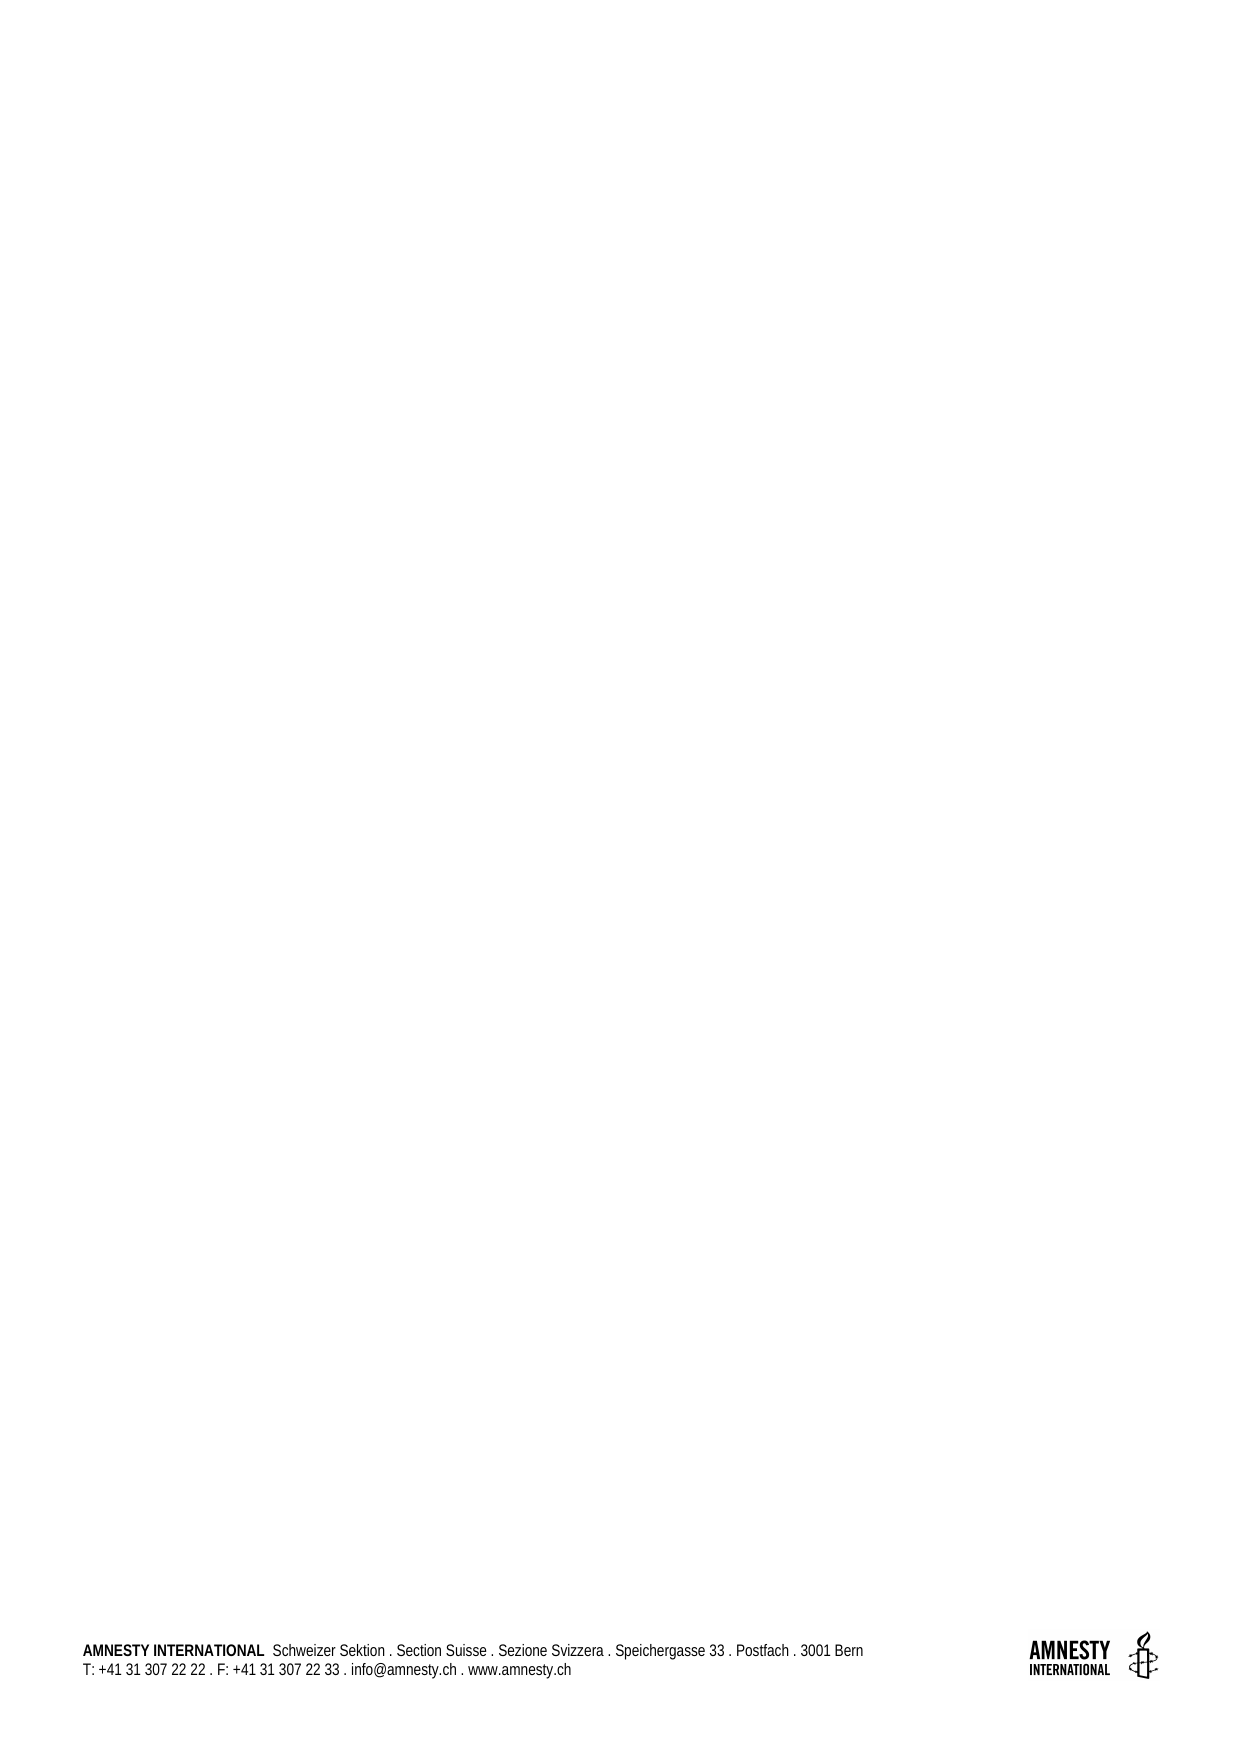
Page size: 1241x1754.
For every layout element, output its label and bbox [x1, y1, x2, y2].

picture [1027, 1629, 1161, 1681]
